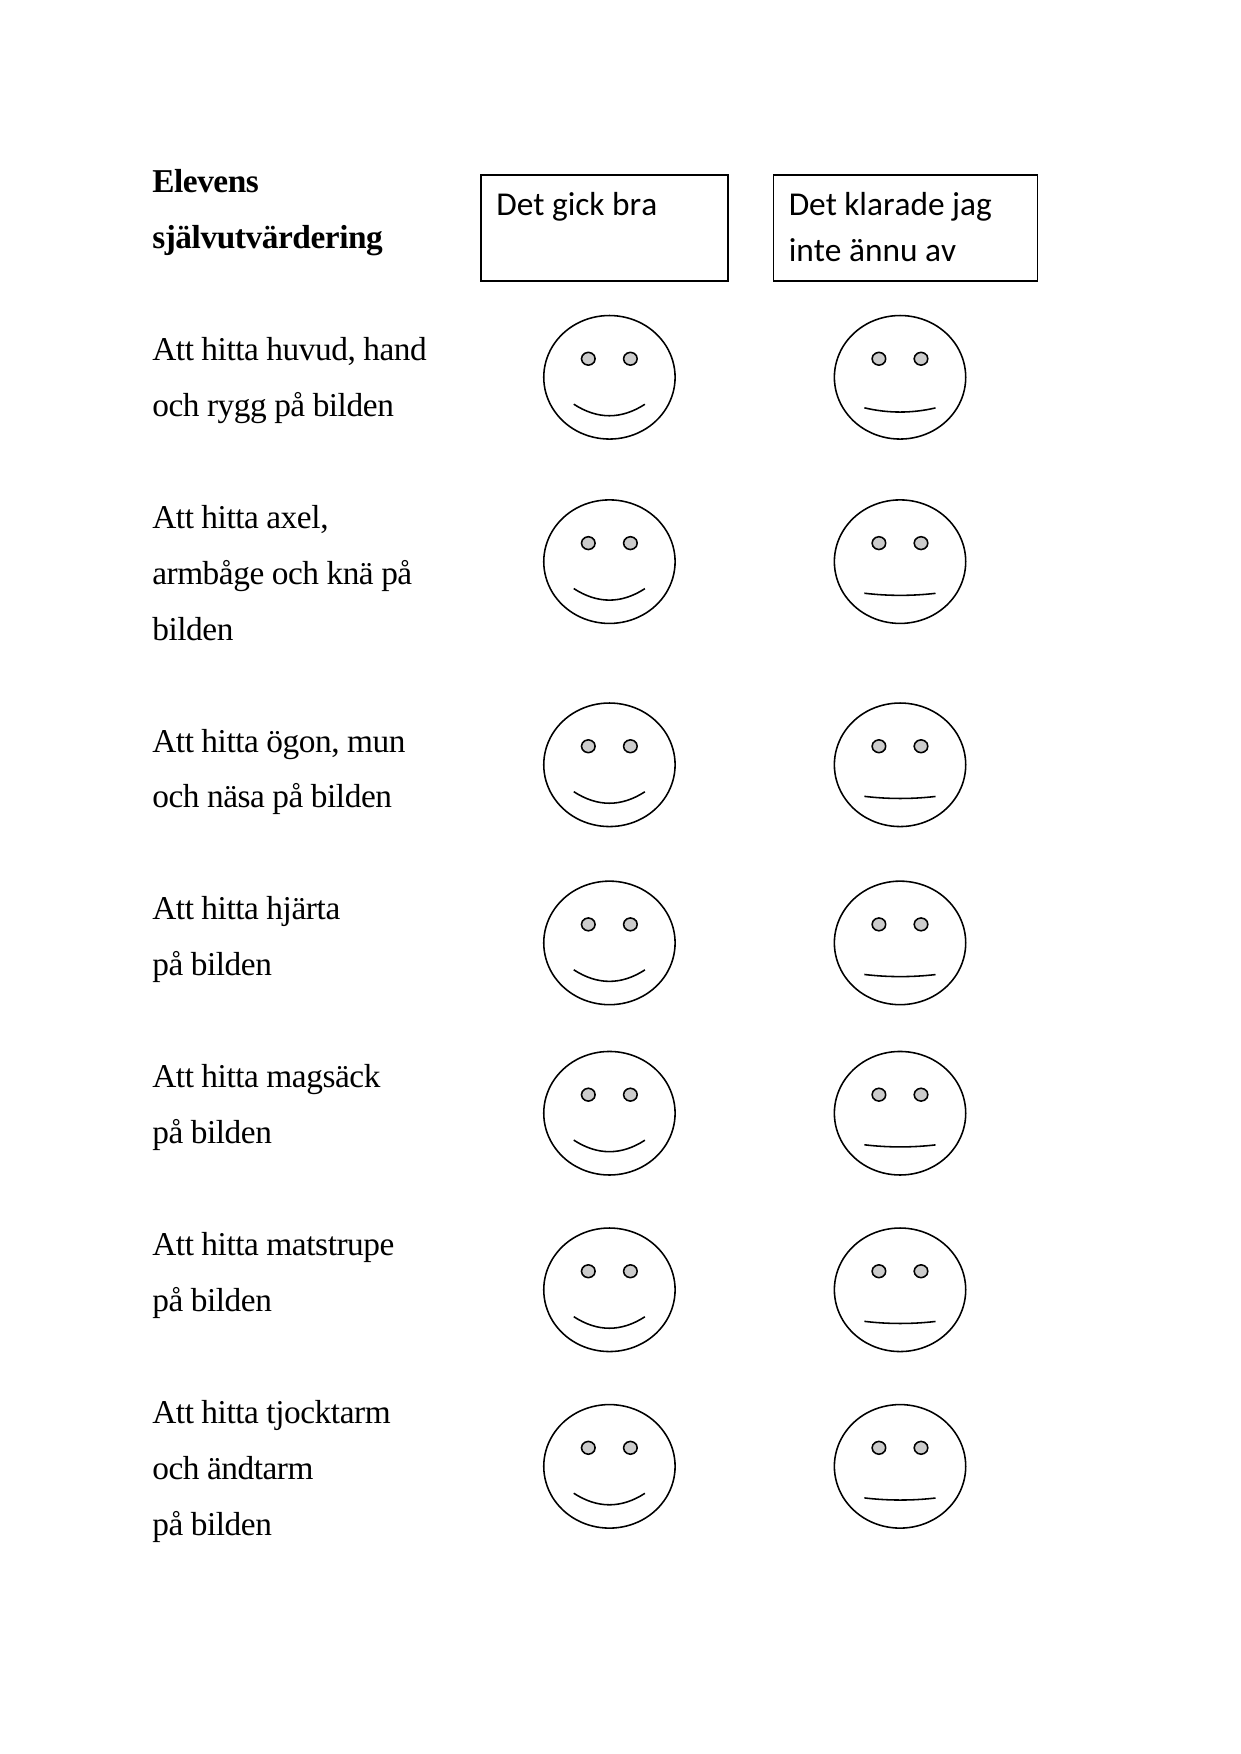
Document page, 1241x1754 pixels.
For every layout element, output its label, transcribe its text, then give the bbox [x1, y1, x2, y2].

text Att hitta hjärta på bilden [152, 875, 432, 987]
text Att hitta tjocktarm och ändtarm på bilden [152, 1378, 432, 1546]
text Elevens självutvärdering [152, 148, 432, 260]
text Att hitta matstrupe på bilden [152, 1211, 432, 1323]
text och rygg på bilden [152, 372, 432, 428]
text Att hitta ögon, mun och näsa på bilden [152, 707, 432, 819]
text Att hitta magsäck på bilden [152, 1043, 432, 1155]
text Att hitta axel, armbåge och knä på bilden [152, 483, 432, 651]
text Att hitta huvud, hand [152, 316, 432, 372]
